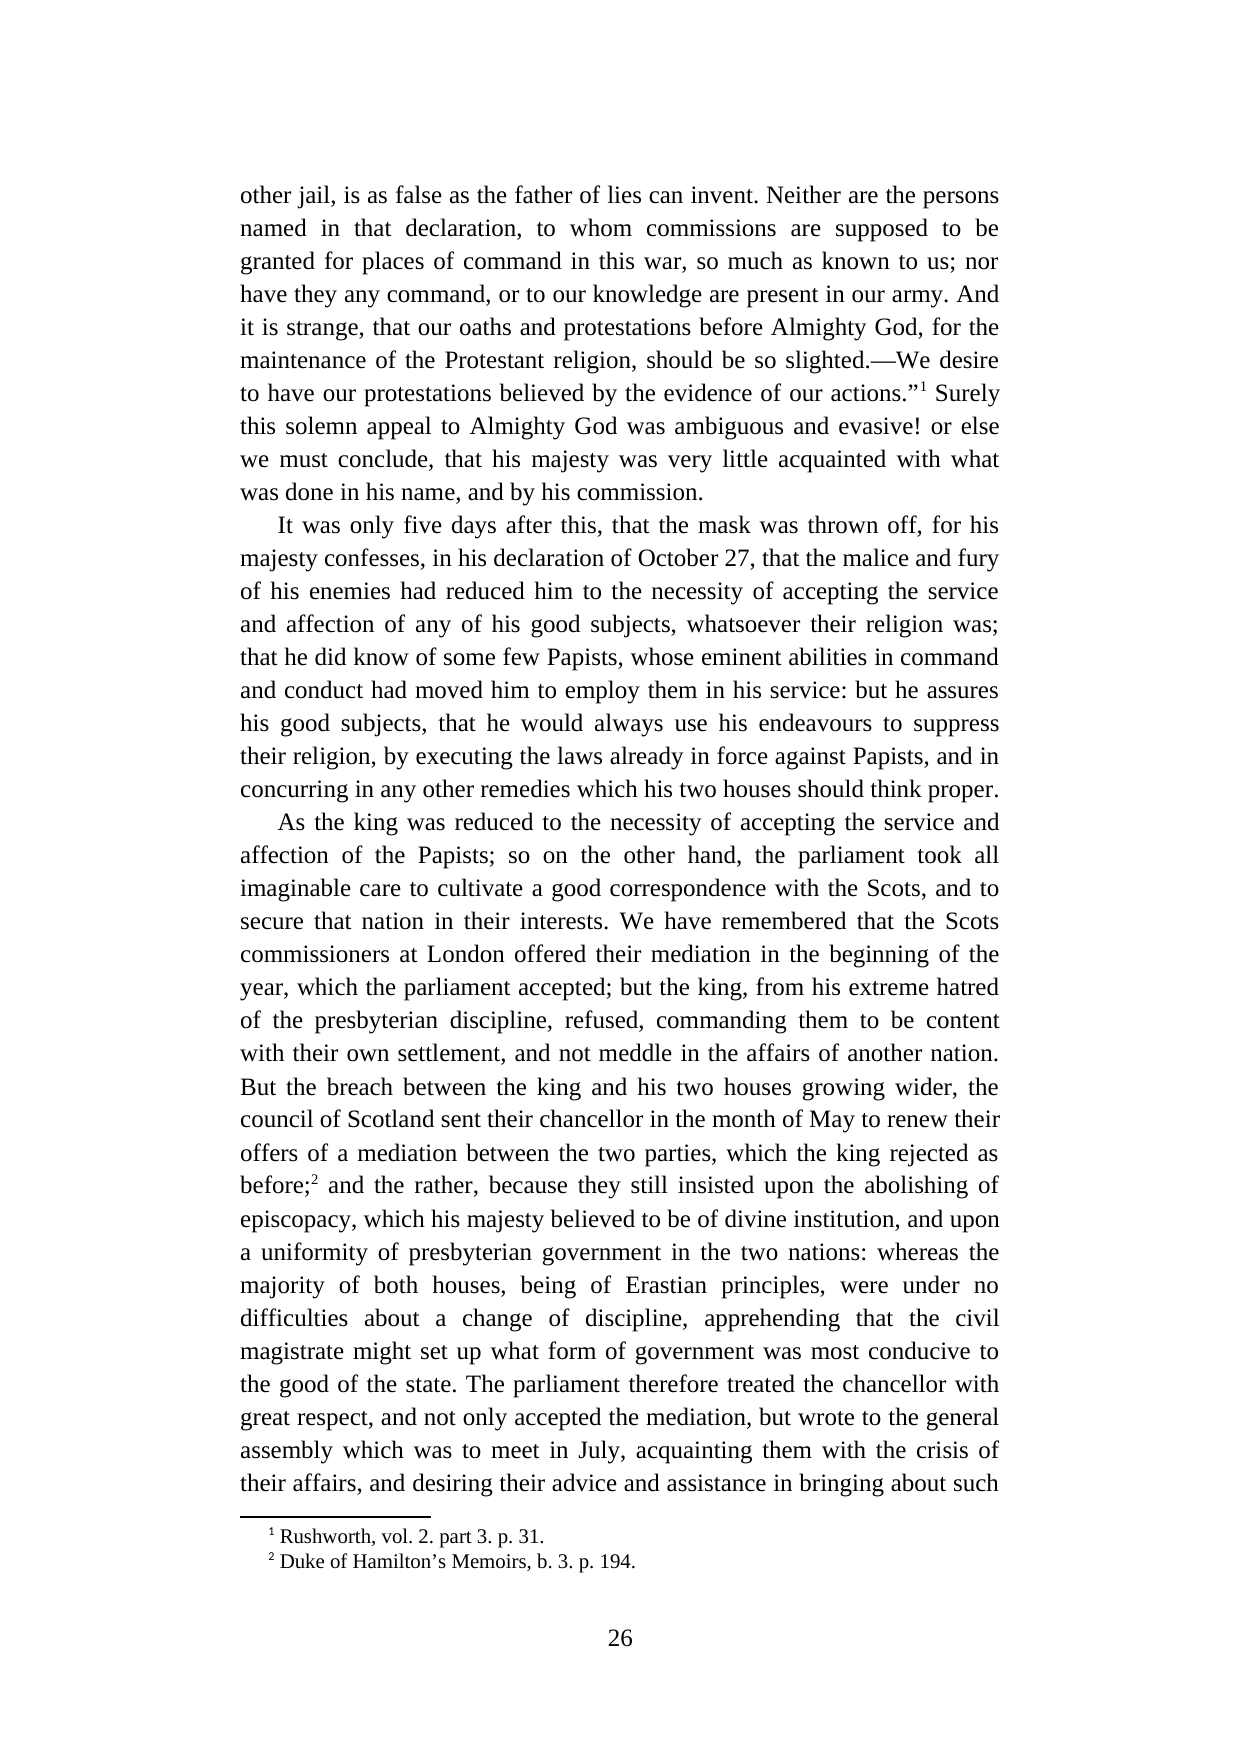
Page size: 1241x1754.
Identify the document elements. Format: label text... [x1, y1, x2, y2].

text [240, 807, 1000, 1497]
text It was only five days after this, that the mask was thrown off, for his majesty confesses, in his declaration of October 27, that the malice and fury of his enemies had reduced him to the necessity of accepting the service and affection of any of his good subjects, whatsoever their religion was; that he did know of some few Papists, whose eminent abilities in command and conduct had moved him to employ them in his service: but he assures his good subjects, that he would always use his endeavours to suppress their religion, by executing the laws already in force against Papists, and in concurring in any other remedies which his two houses should think proper. [240, 510, 1000, 803]
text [240, 180, 1000, 506]
